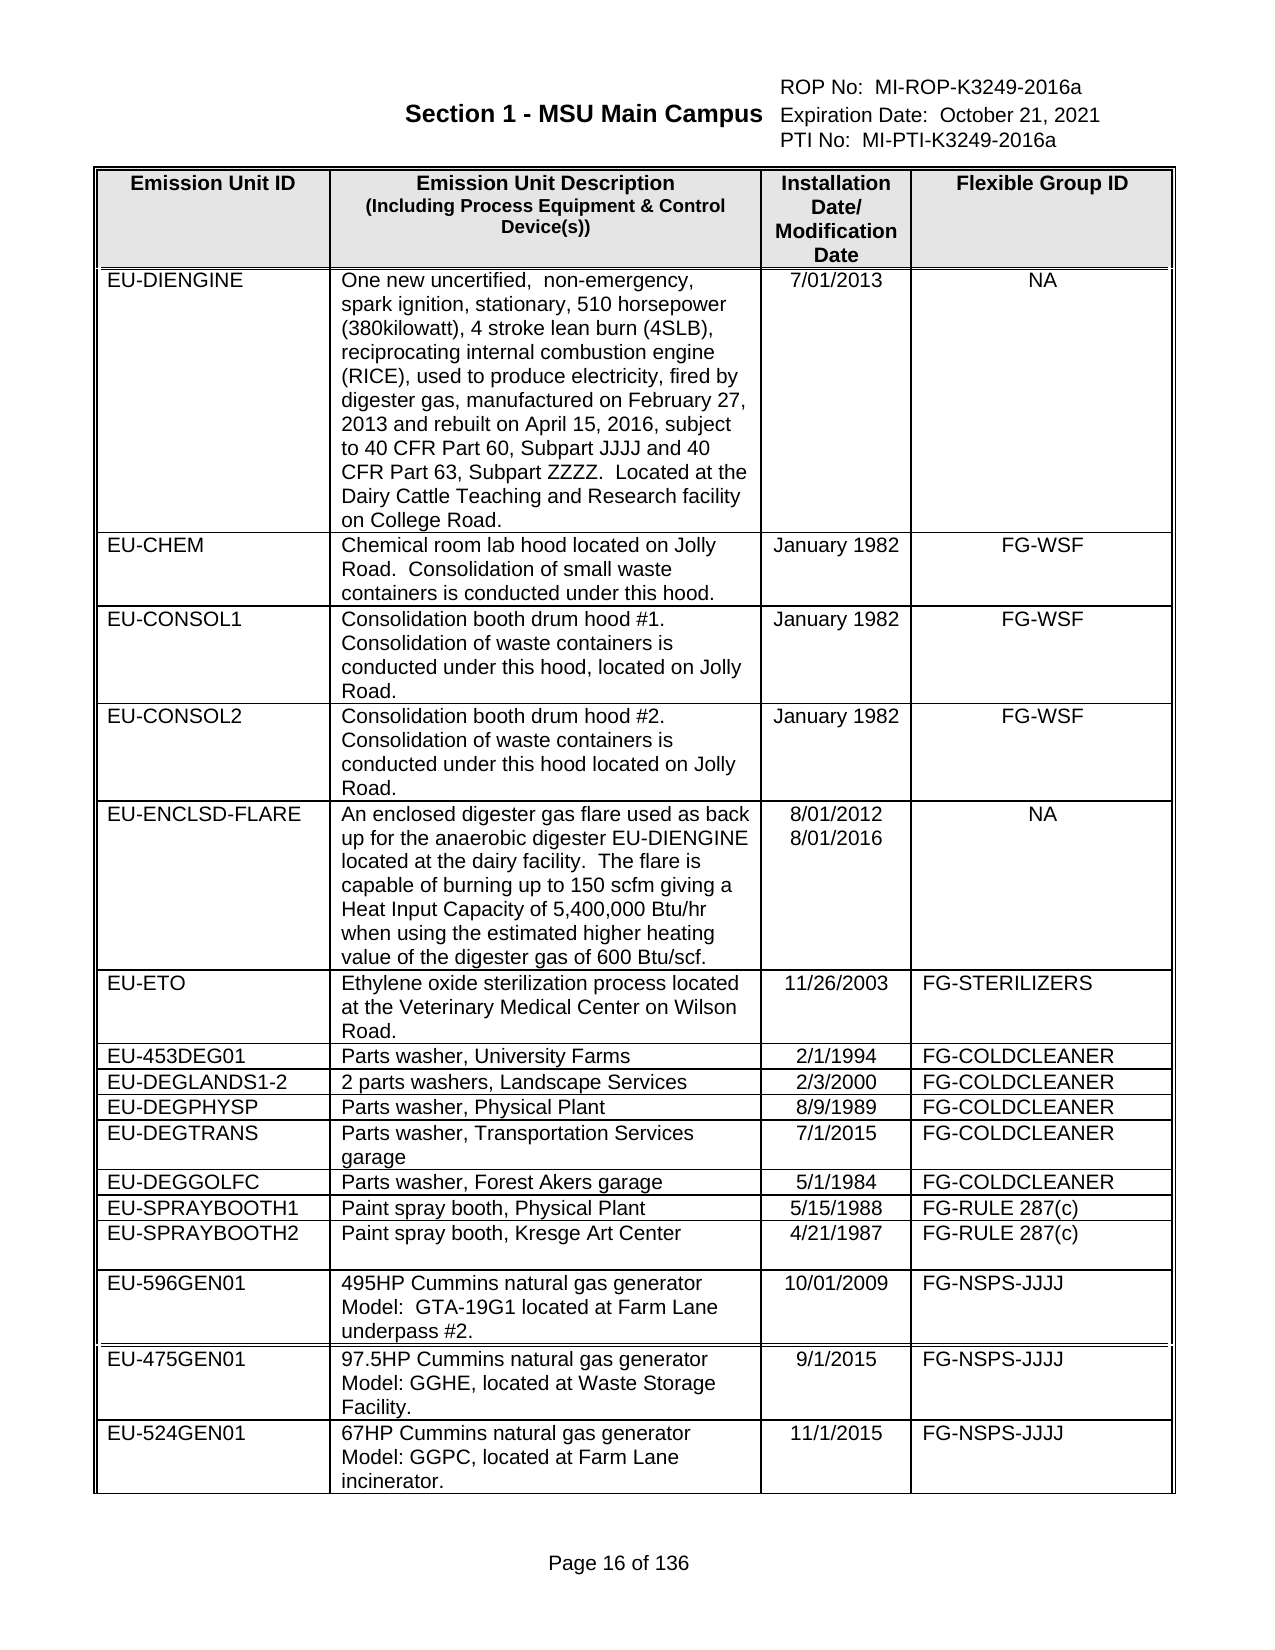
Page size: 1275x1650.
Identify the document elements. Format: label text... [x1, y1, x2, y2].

table_cell January 1982 [762, 704, 910, 800]
table_cell FG-NSPS-JJJJ [912, 1271, 1171, 1343]
table_cell 67HP Cummins natural gas generator Model: GGPC, located at Farm Lane incinerator. [331, 1421, 760, 1493]
table_cell EU-524GEN01 [98, 1421, 329, 1493]
table_cell FG-STERILIZERS [912, 971, 1171, 1043]
table_cell January 1982 [762, 533, 910, 605]
table_cell FG-WSF [912, 607, 1171, 702]
table_cell Chemical room lab hood located on Jolly Road. Consolidation of small waste containers is conducted under this hood. [331, 533, 760, 605]
table_cell FG-COLDCLEANER [912, 1170, 1171, 1194]
table_cell FG-COLDCLEANER [912, 1070, 1171, 1094]
table_header Flexible Group ID [912, 171, 1171, 267]
table_cell EU-DEGGOLFC [98, 1170, 329, 1194]
table_cell 2 parts washers, Landscape Services [331, 1070, 760, 1094]
table_cell January 1982 [762, 607, 910, 702]
table_cell EU-CHEM [98, 533, 329, 605]
table_cell 2/3/2000 [762, 1070, 910, 1094]
table_cell EU-DEGPHYSP [98, 1095, 329, 1119]
table_header Emission Unit ID [98, 171, 329, 267]
table_cell 9/1/2015 [762, 1347, 910, 1419]
table_cell FG-RULE 287(c) [912, 1221, 1171, 1269]
table_cell EU-ENCLSD-FLARE [98, 802, 329, 969]
table_cell EU-475GEN01 [96, 1343, 329, 1419]
table_cell EU-CONSOL2 [98, 704, 329, 800]
table_cell EU-453DEG01 [98, 1044, 329, 1068]
table_header Installation Date/ Modification Date [762, 171, 910, 267]
table_cell 11/26/2003 [762, 971, 910, 1043]
table_cell Parts washer, Forest Akers garage [331, 1170, 760, 1194]
table_cell Paint spray booth, Kresge Art Center [331, 1221, 760, 1269]
table_cell 8/01/2012 8/01/2016 [762, 802, 910, 969]
table_cell 2/1/1994 [762, 1044, 910, 1068]
table_cell FG-NSPS-JJJJ [912, 1343, 1174, 1419]
table_cell Consolidation booth drum hood #1. Consolidation of waste containers is conducted under this hood, located on Jolly Road. [331, 607, 760, 702]
table_cell 11/1/2015 [762, 1421, 910, 1493]
table_cell EU-SPRAYBOOTH2 [98, 1221, 329, 1269]
table_cell EU-596GEN01 [98, 1271, 329, 1343]
table_cell 495HP Cummins natural gas generator Model: GTA-19G1 located at Farm Lane underpass #2. [331, 1271, 760, 1343]
table_cell NA [912, 802, 1171, 969]
table_cell 5/1/1984 [762, 1170, 910, 1194]
table_cell EU-DEGTRANS [98, 1121, 329, 1169]
table_cell Parts washer, University Farms [331, 1044, 760, 1068]
table_cell FG-WSF [912, 533, 1171, 605]
table_cell 7/01/2013 [762, 270, 910, 532]
table_header Emission Unit Description (Including Process Equipment & Control Device(s)) [331, 171, 760, 267]
table_cell 97.5HP Cummins natural gas generator Model: GGHE, located at Waste Storage Facility. [331, 1347, 760, 1419]
table_cell Ethylene oxide sterilization process located at the Veterinary Medical Center on Wilson Road. [331, 971, 760, 1043]
table_cell EU-DEGLANDS1-2 [98, 1070, 329, 1094]
table_cell FG-WSF [912, 704, 1171, 800]
table_cell EU-CONSOL1 [98, 607, 329, 702]
table_cell FG-COLDCLEANER [912, 1044, 1171, 1068]
table_cell 4/21/1987 [762, 1221, 910, 1269]
table_cell FG-NSPS-JJJJ [912, 1421, 1171, 1493]
table_cell 7/1/2015 [762, 1121, 910, 1169]
table_cell An enclosed digester gas flare used as back up for the anaerobic digester EU-DIENGINE located at the dairy facility. The flare is capable of burning up to 150 scfm giving a Heat Input Capacity of 5,400,000 Btu/hr when using the estimated higher heating value of the digester gas of 600 Btu/scf. [331, 802, 760, 969]
table_cell 8/9/1989 [762, 1095, 910, 1119]
table_cell Parts washer, Physical Plant [331, 1095, 760, 1119]
table_cell Paint spray booth, Physical Plant [331, 1196, 760, 1220]
table_cell 5/15/1988 [762, 1196, 910, 1220]
table_cell FG-RULE 287(c) [912, 1196, 1171, 1220]
table_cell Parts washer, Transportation Services garage [331, 1121, 760, 1169]
table_cell FG-COLDCLEANER [912, 1121, 1171, 1169]
table_cell One new uncertified, non-emergency, spark ignition, stationary, 510 horsepower (380kilowatt), 4 stroke lean burn (4SLB), reciprocating internal combustion engine (RICE), used to produce electricity, fired by digester gas, manufactured on February 27, 2013 and rebuilt on April 15, 2016, subject to 40 CFR Part 60, Subpart JJJJ and 40 CFR Part 63, Subpart ZZZZ. Located at the Dairy Cattle Teaching and Research facility on College Road. [331, 270, 760, 532]
table_cell NA [912, 267, 1172, 532]
table_cell EU-ETO [98, 971, 329, 1043]
table_cell 10/01/2009 [762, 1271, 910, 1343]
table_cell FG-COLDCLEANER [912, 1095, 1171, 1119]
table_cell Consolidation booth drum hood #2. Consolidation of waste containers is conducted under this hood located on Jolly Road. [331, 704, 760, 800]
table_cell EU-SPRAYBOOTH1 [98, 1196, 329, 1220]
table_cell EU-DIENGINE [98, 267, 329, 532]
